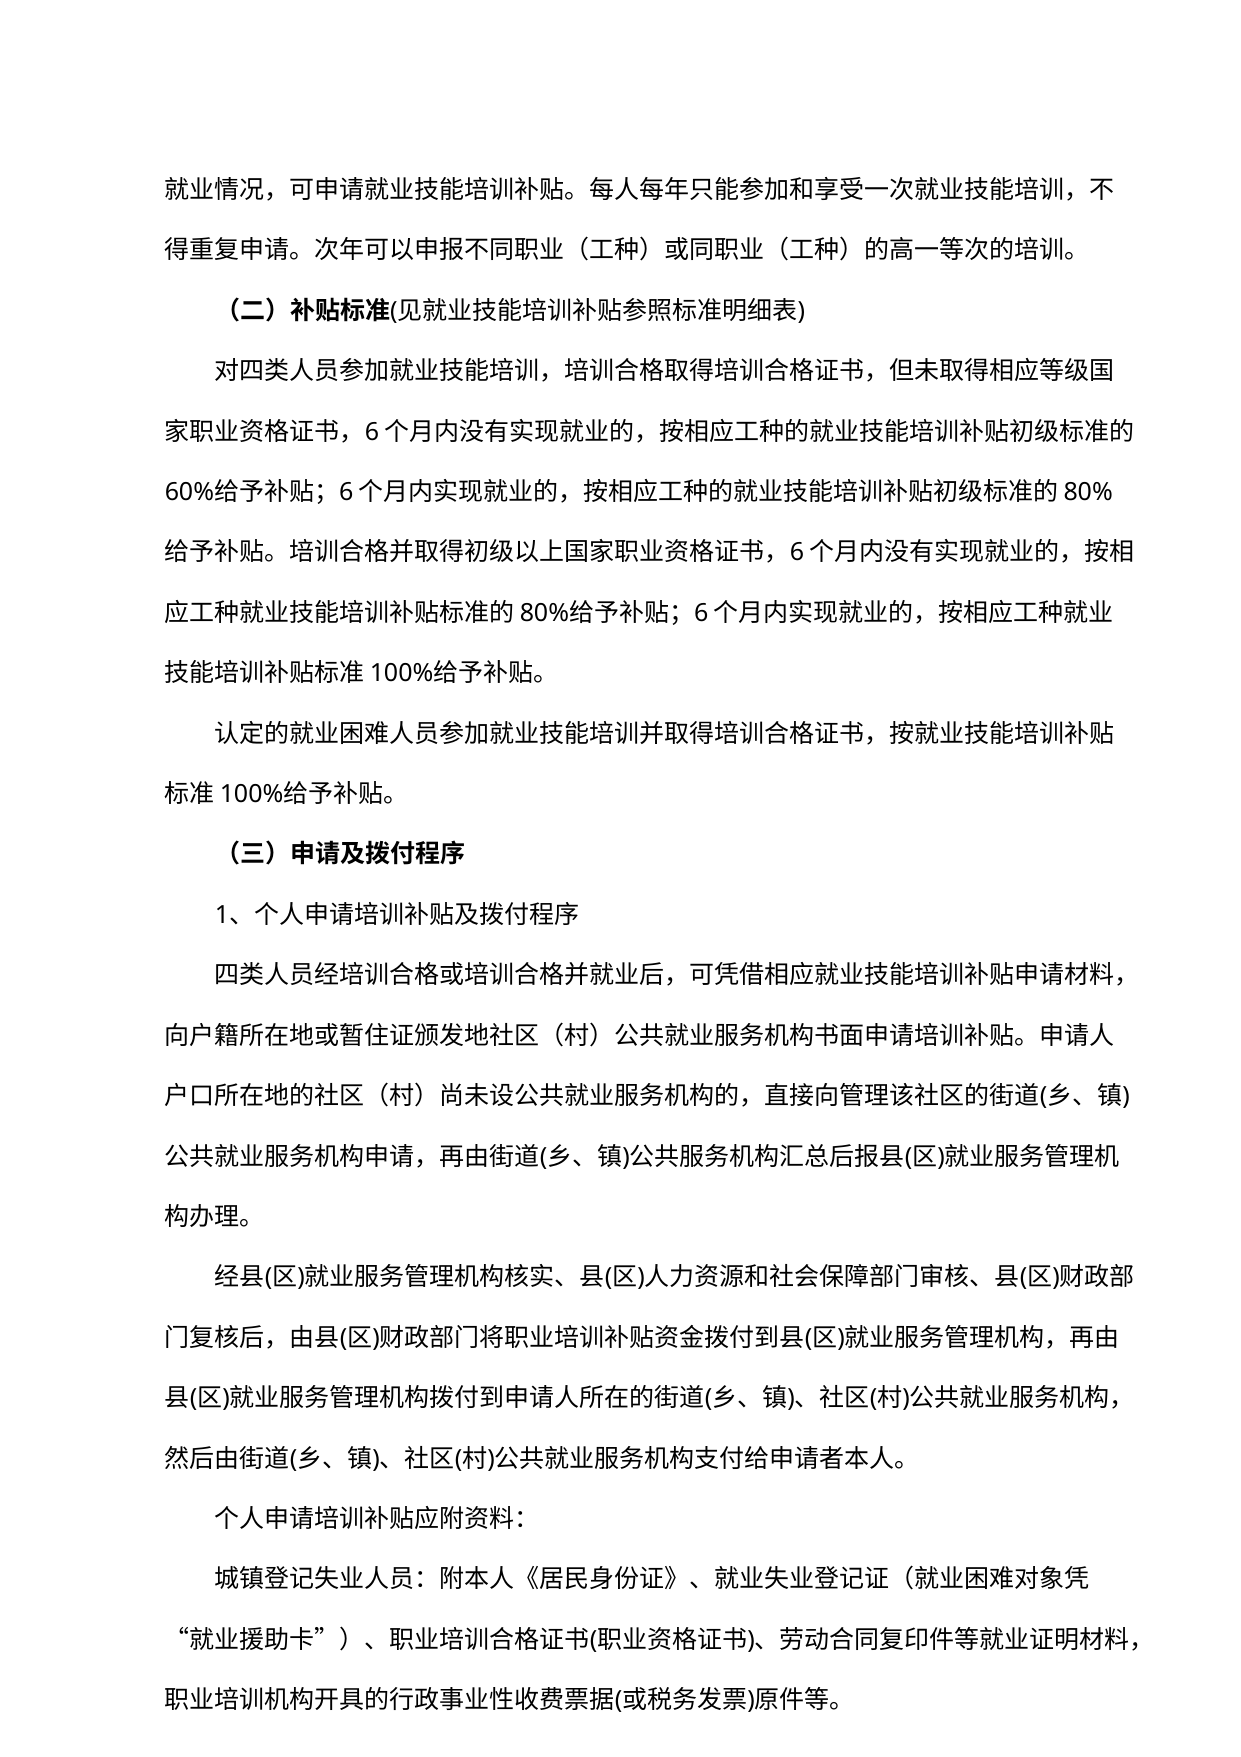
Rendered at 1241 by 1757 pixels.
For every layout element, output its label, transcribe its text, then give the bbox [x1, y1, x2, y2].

text 四类人员经培训合格或培训合格并就业后，可凭借相应就业技能培训补贴申请材料，向户籍所在地或暂住证颁发地社区（村）公共就业服务机构书面申请培训补贴。申请人户口所在地的社区（村）尚未设公共就业服务机构的，直接向管理该社区的街道(乡、镇)公共就业服务机构申请，再由街道(乡、镇)公共服务机构汇总后报县(区)就业服务管理机构办理。 [164, 935, 1136, 1237]
text 城镇登记失业人员：附本人《居民身份证》、就业失业登记证（就业困难对象凭“就业援助卡”）、职业培训合格证书(职业资格证书)、劳动合同复印件等就业证明材料，职业培训机构开具的行政事业性收费票据(或税务发票)原件等。 [164, 1539, 1136, 1721]
text 对四类人员参加就业技能培训，培训合格取得培训合格证书，但未取得相应等级国家职业资格证书，6个月内没有实现就业的，按相应工种的就业技能培训补贴初级标准的60%给予补贴；6个月内实现就业的，按相应工种的就业技能培训补贴初级标准的80%给予补贴。培训合格并取得初级以上国家职业资格证书，6个月内没有实现就业的，按相应工种就业技能培训补贴标准的80%给予补贴；6个月内实现就业的，按相应工种就业技能培训补贴标准100%给予补贴。 [164, 331, 1136, 694]
text （二）补贴标准(见就业技能培训补贴参照标准明细表) [164, 271, 1136, 331]
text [164, 150, 1136, 271]
text （三）申请及拨付程序 [164, 814, 1136, 875]
text 经县(区)就业服务管理机构核实、县(区)人力资源和社会保障部门审核、县(区)财政部门复核后，由县(区)财政部门将职业培训补贴资金拨付到县(区)就业服务管理机构，再由县(区)就业服务管理机构拨付到申请人所在的街道(乡、镇)、社区(村)公共就业服务机构，然后由街道(乡、镇)、社区(村)公共就业服务机构支付给申请者本人。 [164, 1237, 1136, 1479]
text 认定的就业困难人员参加就业技能培训并取得培训合格证书，按就业技能培训补贴标准100%给予补贴。 [164, 694, 1136, 814]
text 1、个人申请培训补贴及拨付程序 [164, 875, 1136, 935]
text 个人申请培训补贴应附资料： [164, 1479, 1136, 1539]
